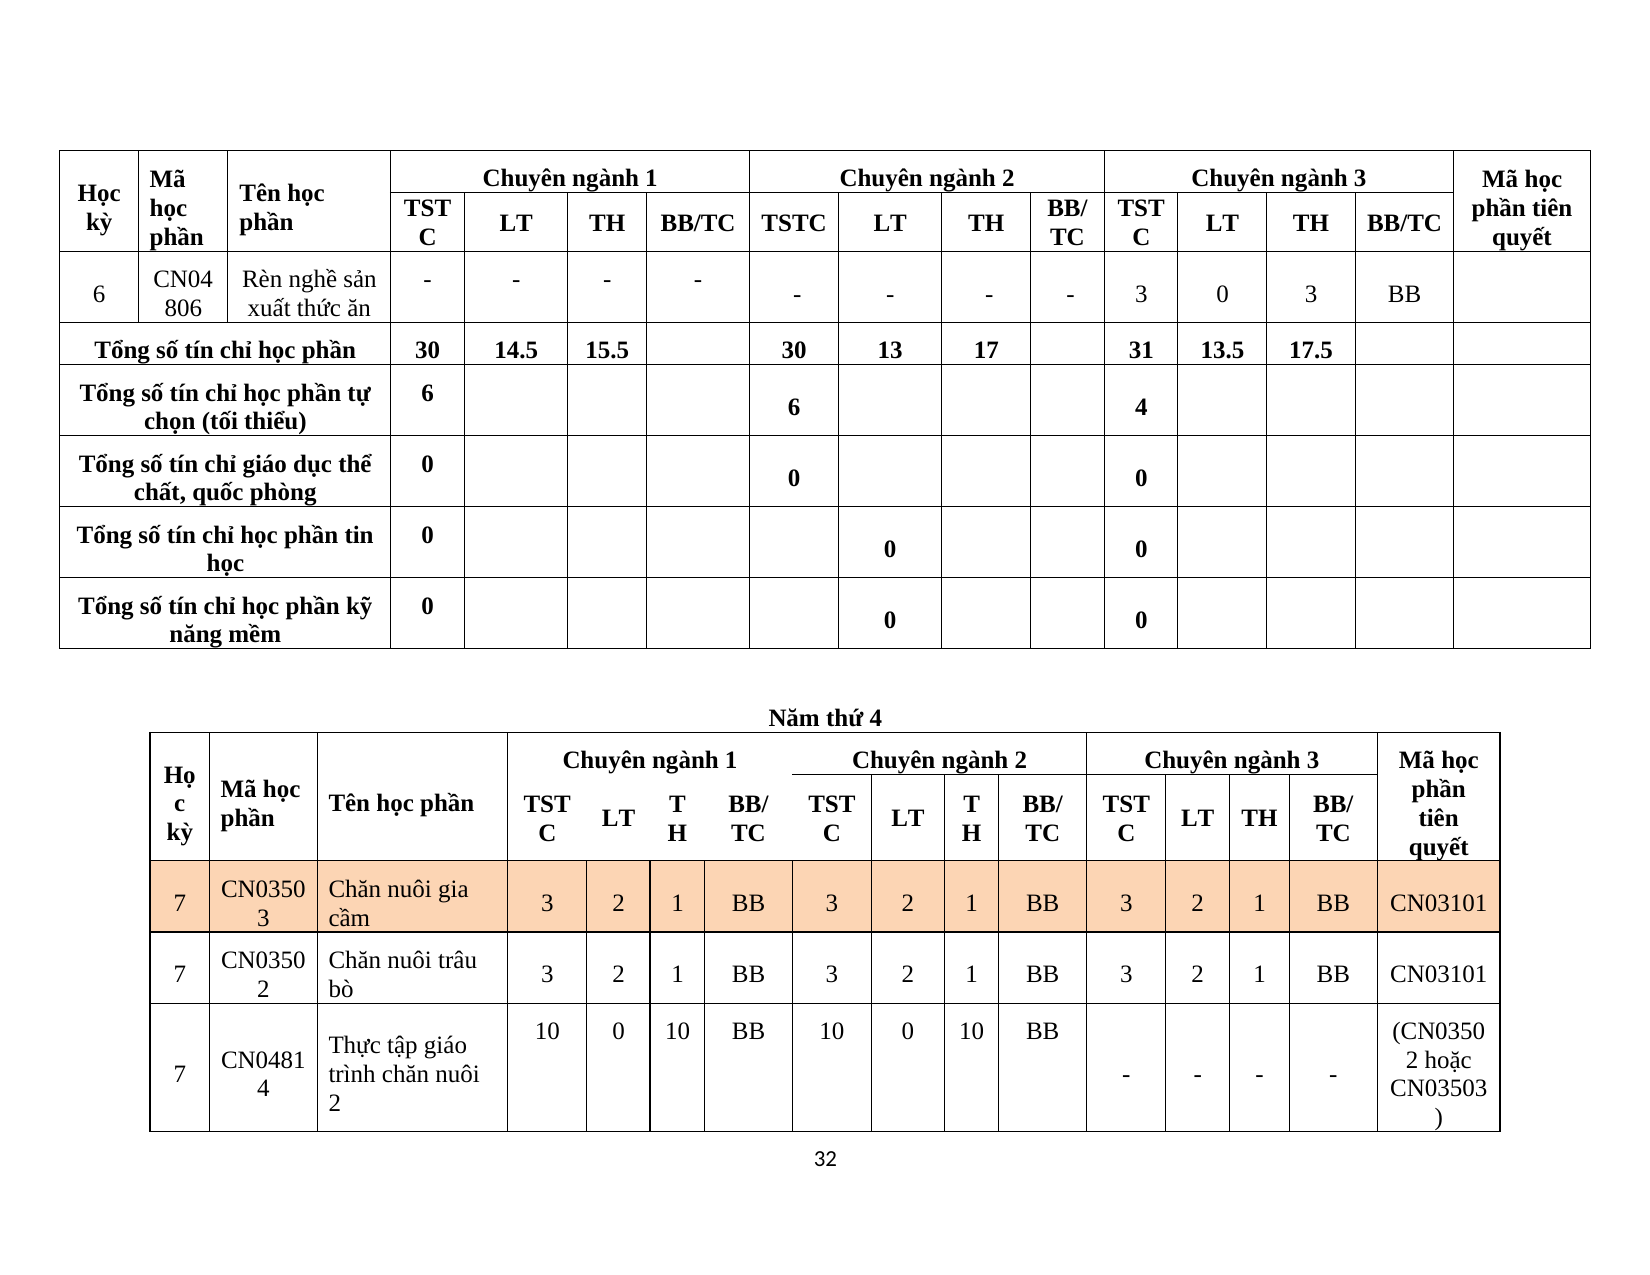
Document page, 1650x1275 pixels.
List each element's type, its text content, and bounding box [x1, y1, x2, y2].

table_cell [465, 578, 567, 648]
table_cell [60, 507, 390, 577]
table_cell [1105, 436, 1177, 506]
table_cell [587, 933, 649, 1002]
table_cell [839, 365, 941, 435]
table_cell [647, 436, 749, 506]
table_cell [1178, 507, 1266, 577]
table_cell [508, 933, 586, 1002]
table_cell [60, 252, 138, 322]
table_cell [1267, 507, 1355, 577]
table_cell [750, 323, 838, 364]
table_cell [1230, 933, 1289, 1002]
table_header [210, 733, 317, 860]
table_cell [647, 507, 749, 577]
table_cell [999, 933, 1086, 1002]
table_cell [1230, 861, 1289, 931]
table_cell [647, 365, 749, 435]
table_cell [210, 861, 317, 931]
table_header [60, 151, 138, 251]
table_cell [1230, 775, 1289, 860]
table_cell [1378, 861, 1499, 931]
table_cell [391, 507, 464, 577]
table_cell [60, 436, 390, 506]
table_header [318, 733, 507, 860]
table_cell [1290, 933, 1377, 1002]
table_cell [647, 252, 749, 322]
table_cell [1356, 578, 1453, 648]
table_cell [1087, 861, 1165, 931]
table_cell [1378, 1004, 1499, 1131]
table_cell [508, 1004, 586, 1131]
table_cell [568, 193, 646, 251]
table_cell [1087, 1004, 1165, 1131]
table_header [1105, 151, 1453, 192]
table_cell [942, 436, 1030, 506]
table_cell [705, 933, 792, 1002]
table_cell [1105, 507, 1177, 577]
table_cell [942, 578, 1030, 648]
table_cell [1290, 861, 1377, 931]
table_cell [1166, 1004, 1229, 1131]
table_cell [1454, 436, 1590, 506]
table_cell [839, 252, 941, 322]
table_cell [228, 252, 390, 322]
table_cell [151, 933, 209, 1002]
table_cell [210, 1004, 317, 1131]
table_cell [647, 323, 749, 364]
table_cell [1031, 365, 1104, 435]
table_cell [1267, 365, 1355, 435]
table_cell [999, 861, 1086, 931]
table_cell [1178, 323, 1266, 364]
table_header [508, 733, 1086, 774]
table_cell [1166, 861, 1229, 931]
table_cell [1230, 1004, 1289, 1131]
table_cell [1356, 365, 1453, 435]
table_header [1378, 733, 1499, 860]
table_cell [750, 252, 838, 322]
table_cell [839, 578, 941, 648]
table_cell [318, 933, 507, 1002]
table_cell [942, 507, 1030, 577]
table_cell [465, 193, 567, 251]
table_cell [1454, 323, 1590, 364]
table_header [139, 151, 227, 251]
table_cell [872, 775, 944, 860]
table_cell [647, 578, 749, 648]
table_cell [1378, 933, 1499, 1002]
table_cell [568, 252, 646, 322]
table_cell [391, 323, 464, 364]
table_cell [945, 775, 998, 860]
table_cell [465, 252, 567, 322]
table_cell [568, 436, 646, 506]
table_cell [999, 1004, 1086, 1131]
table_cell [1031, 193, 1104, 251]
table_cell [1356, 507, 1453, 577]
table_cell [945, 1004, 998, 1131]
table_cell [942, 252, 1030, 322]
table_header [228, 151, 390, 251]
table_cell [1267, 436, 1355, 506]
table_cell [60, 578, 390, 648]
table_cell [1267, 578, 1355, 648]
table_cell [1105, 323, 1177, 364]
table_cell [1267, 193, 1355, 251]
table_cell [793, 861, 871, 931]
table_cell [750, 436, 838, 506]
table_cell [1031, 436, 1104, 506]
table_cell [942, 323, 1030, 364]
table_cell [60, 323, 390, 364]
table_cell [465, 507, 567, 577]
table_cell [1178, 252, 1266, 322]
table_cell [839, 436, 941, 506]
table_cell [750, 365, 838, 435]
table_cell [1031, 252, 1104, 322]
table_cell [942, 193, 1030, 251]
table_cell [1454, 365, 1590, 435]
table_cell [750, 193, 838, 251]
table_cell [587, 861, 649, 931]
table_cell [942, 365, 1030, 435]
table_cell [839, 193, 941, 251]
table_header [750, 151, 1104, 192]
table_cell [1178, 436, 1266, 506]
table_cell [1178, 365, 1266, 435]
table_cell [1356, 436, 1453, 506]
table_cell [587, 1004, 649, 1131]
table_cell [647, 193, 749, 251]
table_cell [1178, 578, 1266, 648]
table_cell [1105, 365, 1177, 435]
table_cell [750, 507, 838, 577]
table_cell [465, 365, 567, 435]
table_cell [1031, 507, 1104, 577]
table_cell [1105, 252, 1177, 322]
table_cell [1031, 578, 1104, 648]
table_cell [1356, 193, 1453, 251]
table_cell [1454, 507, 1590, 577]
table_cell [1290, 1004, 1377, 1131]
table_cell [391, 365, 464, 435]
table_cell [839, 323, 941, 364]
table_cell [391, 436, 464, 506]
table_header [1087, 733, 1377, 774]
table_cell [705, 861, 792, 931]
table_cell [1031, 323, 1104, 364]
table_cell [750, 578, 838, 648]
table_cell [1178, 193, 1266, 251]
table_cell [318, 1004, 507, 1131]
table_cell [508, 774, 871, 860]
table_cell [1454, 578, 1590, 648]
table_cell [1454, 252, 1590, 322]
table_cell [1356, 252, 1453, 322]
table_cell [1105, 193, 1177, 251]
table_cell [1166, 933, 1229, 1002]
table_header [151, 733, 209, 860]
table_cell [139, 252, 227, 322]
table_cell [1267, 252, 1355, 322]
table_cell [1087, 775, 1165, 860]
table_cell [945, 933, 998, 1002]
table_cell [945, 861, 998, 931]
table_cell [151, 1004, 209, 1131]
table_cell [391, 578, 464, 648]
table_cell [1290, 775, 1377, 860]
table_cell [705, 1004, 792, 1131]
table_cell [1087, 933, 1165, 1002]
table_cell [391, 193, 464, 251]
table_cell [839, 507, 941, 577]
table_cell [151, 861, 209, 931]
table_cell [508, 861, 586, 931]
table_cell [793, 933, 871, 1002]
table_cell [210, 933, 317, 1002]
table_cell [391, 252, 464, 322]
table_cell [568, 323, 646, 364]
text Năm thứ 4 [150, 703, 1500, 732]
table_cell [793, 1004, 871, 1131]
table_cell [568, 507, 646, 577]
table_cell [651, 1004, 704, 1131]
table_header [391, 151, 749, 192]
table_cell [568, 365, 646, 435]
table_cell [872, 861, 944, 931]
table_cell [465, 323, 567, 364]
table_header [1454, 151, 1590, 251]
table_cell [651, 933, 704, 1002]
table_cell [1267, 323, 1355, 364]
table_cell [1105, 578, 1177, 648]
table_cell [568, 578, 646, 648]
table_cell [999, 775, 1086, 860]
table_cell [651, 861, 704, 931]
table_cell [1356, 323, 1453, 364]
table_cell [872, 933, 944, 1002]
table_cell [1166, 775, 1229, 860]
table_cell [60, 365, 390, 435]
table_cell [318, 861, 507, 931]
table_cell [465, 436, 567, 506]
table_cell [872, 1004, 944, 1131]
